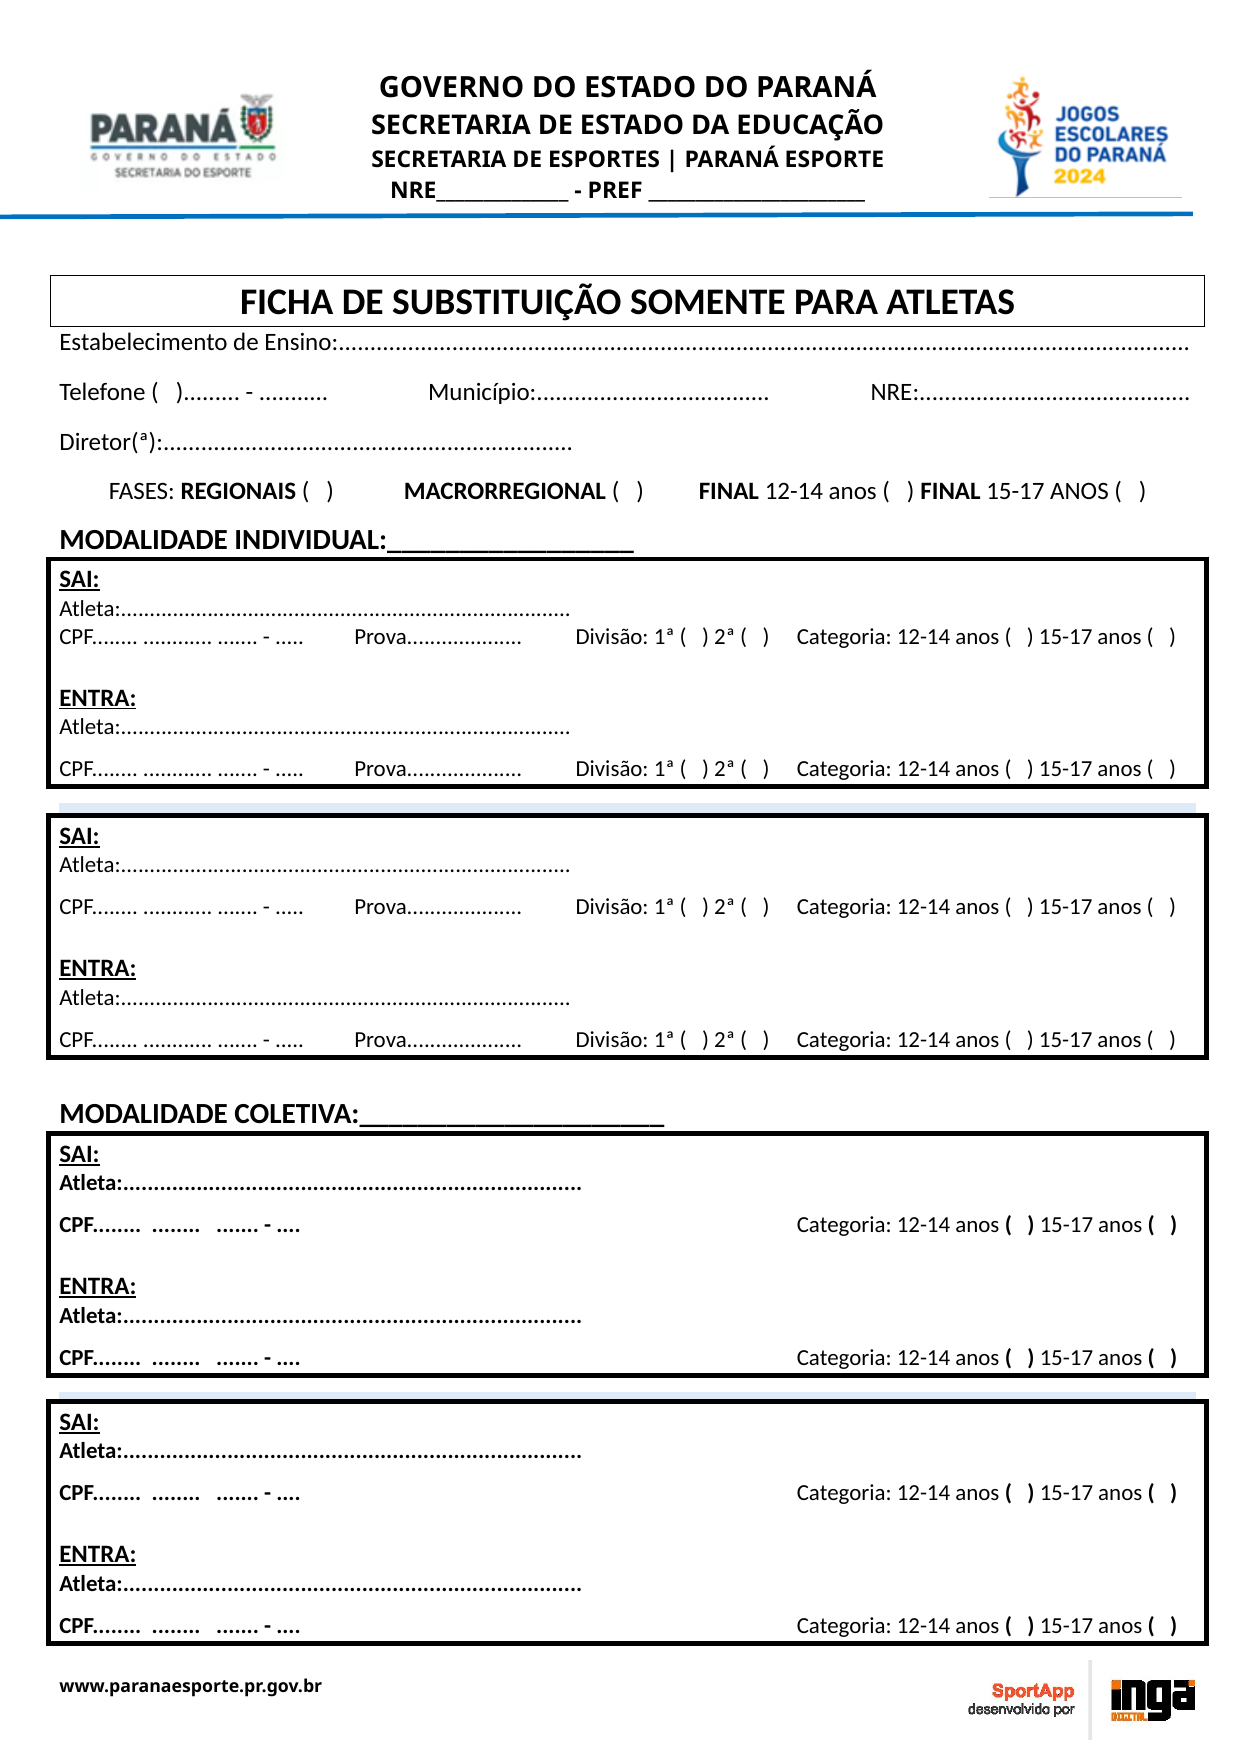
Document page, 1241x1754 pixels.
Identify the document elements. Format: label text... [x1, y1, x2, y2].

text ENTRA: [59, 1538, 1196, 1569]
picture [989, 70, 1182, 199]
text Diretor(ª):................................................................. [59, 426, 1196, 456]
text Estabelecimento de Ensino:....................................................................................................................................... [59, 327, 1196, 357]
text Atleta:........................................................................... [59, 1436, 1196, 1464]
text CPF........ ........ ....... - .... Categoria: 12-14 anos ( ) 15-17 anos ( ) [51, 1336, 1204, 1373]
text Atleta:.............................................................................. [59, 712, 1196, 740]
list SAI: [51, 818, 1204, 851]
text Telefone ( )......... - ........... Município:..................................... NRE:........................................... [59, 376, 1196, 407]
list Atleta:.............................................................................. [59, 594, 1196, 622]
text MODALIDADE COLETIVA:_____________________ [59, 1096, 1196, 1131]
text Atleta:........................................................................... [59, 1569, 1196, 1597]
text FASES: REGIONAIS ( ) MACRORREGIONAL ( ) FINAL 12-14 anos ( ) FINAL 15-17 ANOS ( ) [59, 475, 1196, 506]
text Atleta:........................................................................... [59, 1301, 1196, 1329]
text CPF........ ............ ....... - ..... Prova.................... Divisão: 1ª ( ) 2ª ( ) Categoria: 12-14 anos ( ) 15-17 anos ( ) [51, 1018, 1204, 1055]
text CPF........ ............ ....... - ..... Prova.................... Divisão: 1ª ( ) 2ª ( ) Categoria: 12-14 anos ( ) 15-17 anos ( ) [51, 886, 1204, 921]
text Atleta:.............................................................................. [59, 983, 1196, 1011]
text Atleta:.............................................................................. [59, 851, 1196, 878]
list SAI: [51, 1136, 1204, 1168]
text CPF........ ........ ....... - .... Categoria: 12-14 anos ( ) 15-17 anos ( ) [51, 1204, 1204, 1238]
text MODALIDADE INDIVIDUAL:_________________ [59, 521, 1196, 557]
list SAI: [51, 561, 1204, 594]
picture [79, 77, 286, 192]
text ENTRA: [59, 682, 1196, 712]
text CPF........ ............ ....... - ..... Prova.................... Divisão: 1ª ( ) 2ª ( ) Categoria: 12-14 anos ( ) 15-17 anos ( ) [59, 622, 1196, 650]
list SAI: [51, 1404, 1204, 1436]
text Atleta:........................................................................... [59, 1168, 1196, 1197]
text CPF........ ............ ....... - ..... Prova.................... Divisão: 1ª ( ) 2ª ( ) Categoria: 12-14 anos ( ) 15-17 anos ( ) [51, 747, 1204, 784]
text ENTRA: [59, 1270, 1196, 1301]
text FICHA DE SUBSTITUIÇÃO SOMENTE PARA ATLETAS [51, 276, 1204, 326]
text CPF........ ........ ....... - .... Categoria: 12-14 anos ( ) 15-17 anos ( ) [51, 1472, 1204, 1506]
text ENTRA: [59, 952, 1196, 983]
picture [968, 1660, 1195, 1740]
text CPF........ ........ ....... - .... Categoria: 12-14 anos ( ) 15-17 anos ( ) [51, 1604, 1204, 1641]
